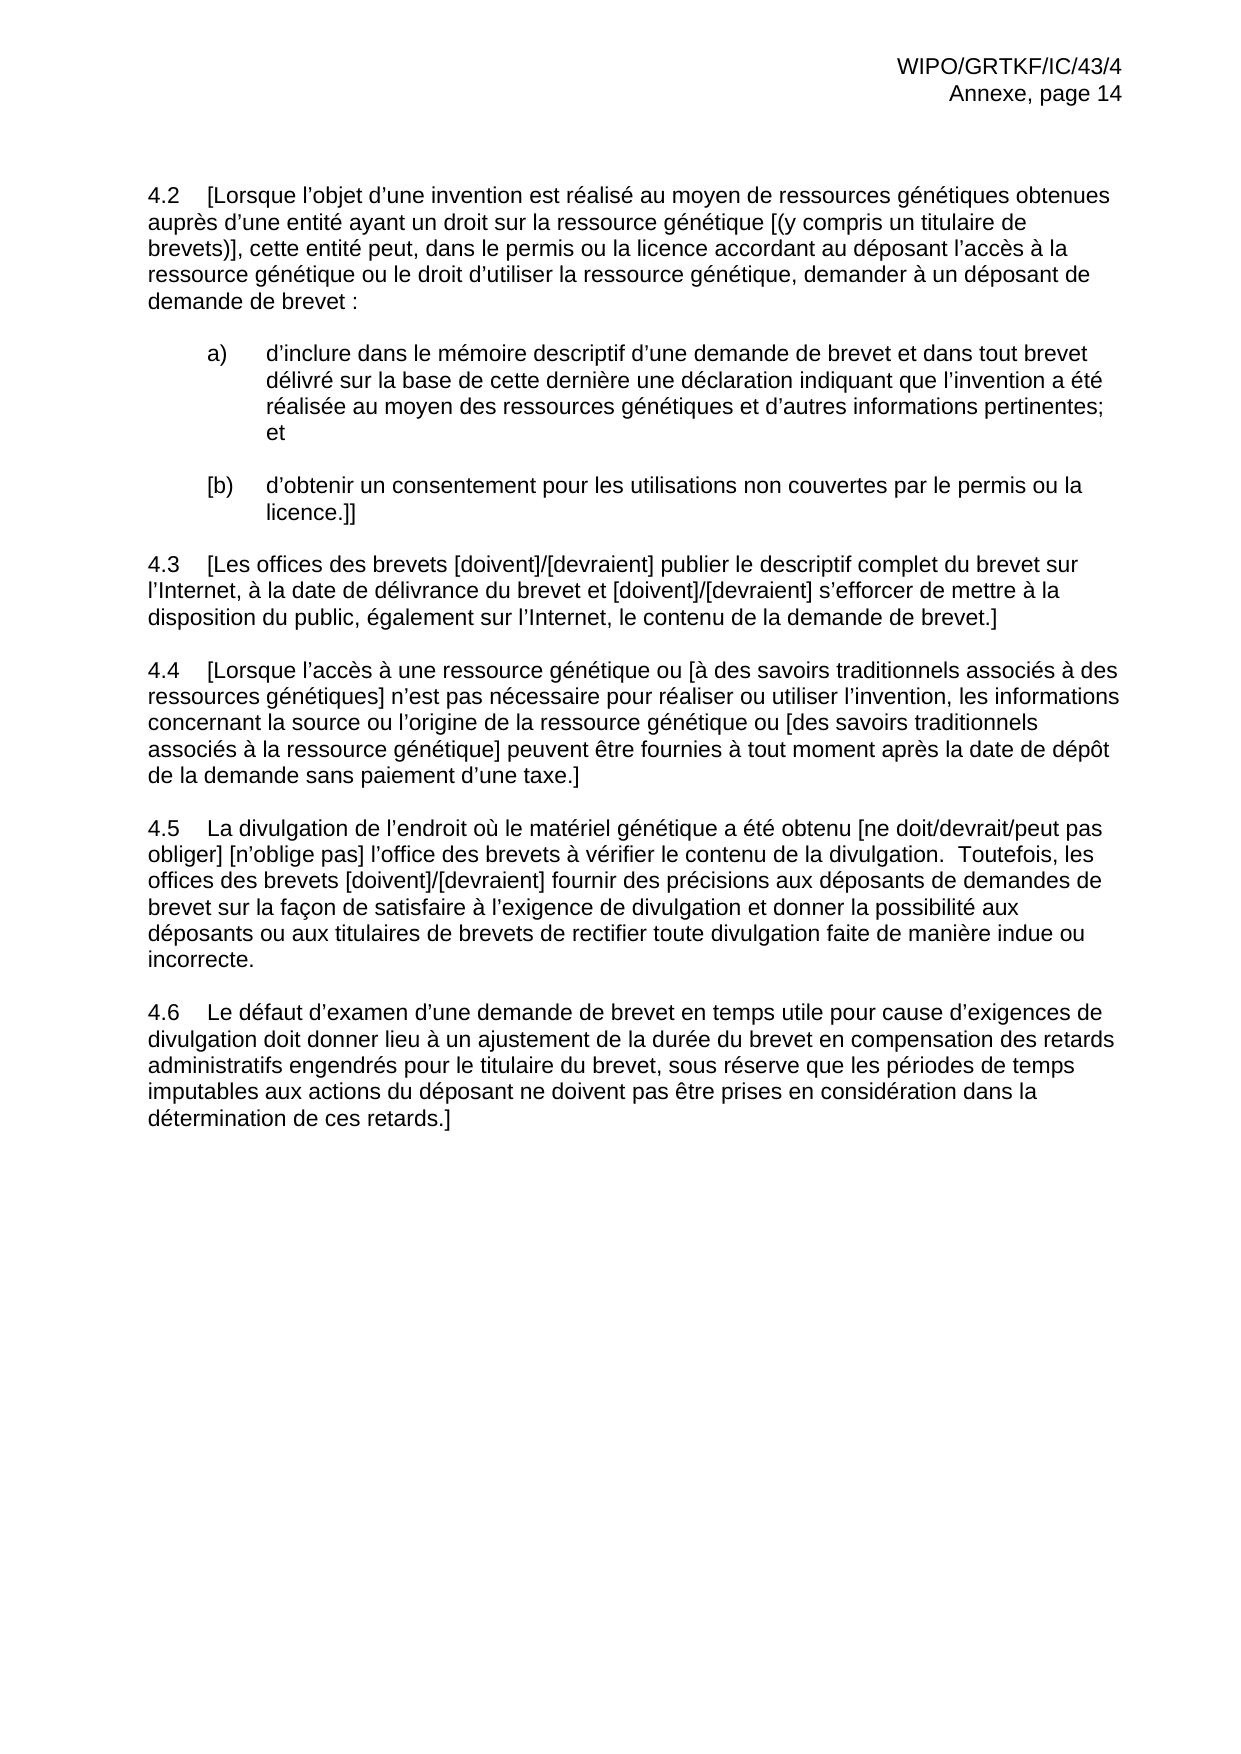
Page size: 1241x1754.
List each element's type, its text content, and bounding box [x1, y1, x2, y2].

text 4.4 [Lorsque l’accès à une ressource génétique ou [à des savoirs traditionnels associés à des ressources génétiques] n’est pas nécessaire pour réaliser ou utiliser l’invention, les informations concernant la source ou l’origine de la ressource génétique ou [des savoirs traditionnels associés à la ressource génétique] peuvent être fournies à tout moment après la date de dépôt de la demande sans paiement d’une taxe.] [148, 657, 1122, 788]
text 4.3 [Les offices des brevets [doivent]/[devraient] publier le descriptif complet du brevet sur l’Internet, à la date de délivrance du brevet et [doivent]/[devraient] s’efforcer de mettre à la disposition du public, également sur l’Internet, le contenu de la demande de brevet.] [148, 551, 1122, 630]
text 4.5 La divulgation de l’endroit où le matériel génétique a été obtenu [ne doit/devrait/peut pas obliger] [n’oblige pas] l’office des brevets à vérifier le contenu de la divulgation. Toutefois, les offices des brevets [doivent]/[devraient] fournir des précisions aux déposants de demandes de brevet sur la façon de satisfaire à l’exigence de divulgation et donner la possibilité aux déposants ou aux titulaires de brevets de rectifier toute divulgation faite de manière indue ou incorrecte. [148, 815, 1122, 973]
text [b) d’obtenir un consentement pour les utilisations non couvertes par le permis ou la licence.]] [207, 472, 1122, 525]
text a) d’inclure dans le mémoire descriptif d’une demande de brevet et dans tout brevet délivré sur la base de cette dernière une déclaration indiquant que l’invention a été réalisée au moyen des ressources génétiques et d’autres informations pertinentes; et [207, 340, 1122, 446]
text 4.6 Le défaut d’examen d’une demande de brevet en temps utile pour cause d’exigences de divulgation doit donner lieu à un ajustement de la durée du brevet en compensation des retards administratifs engendrés pour le titulaire du brevet, sous réserve que les périodes de temps imputables aux actions du déposant ne doivent pas être prises en considération dans la détermination de ces retards.] [148, 999, 1122, 1131]
text 4.2 [Lorsque l’objet d’une invention est réalisé au moyen de ressources génétiques obtenues auprès d’une entité ayant un droit sur la ressource génétique [(y compris un titulaire de brevets)], cette entité peut, dans le permis ou la licence accordant au déposant l’accès à la ressource génétique ou le droit d’utiliser la ressource génétique, demander à un déposant de demande de brevet : [148, 182, 1122, 314]
